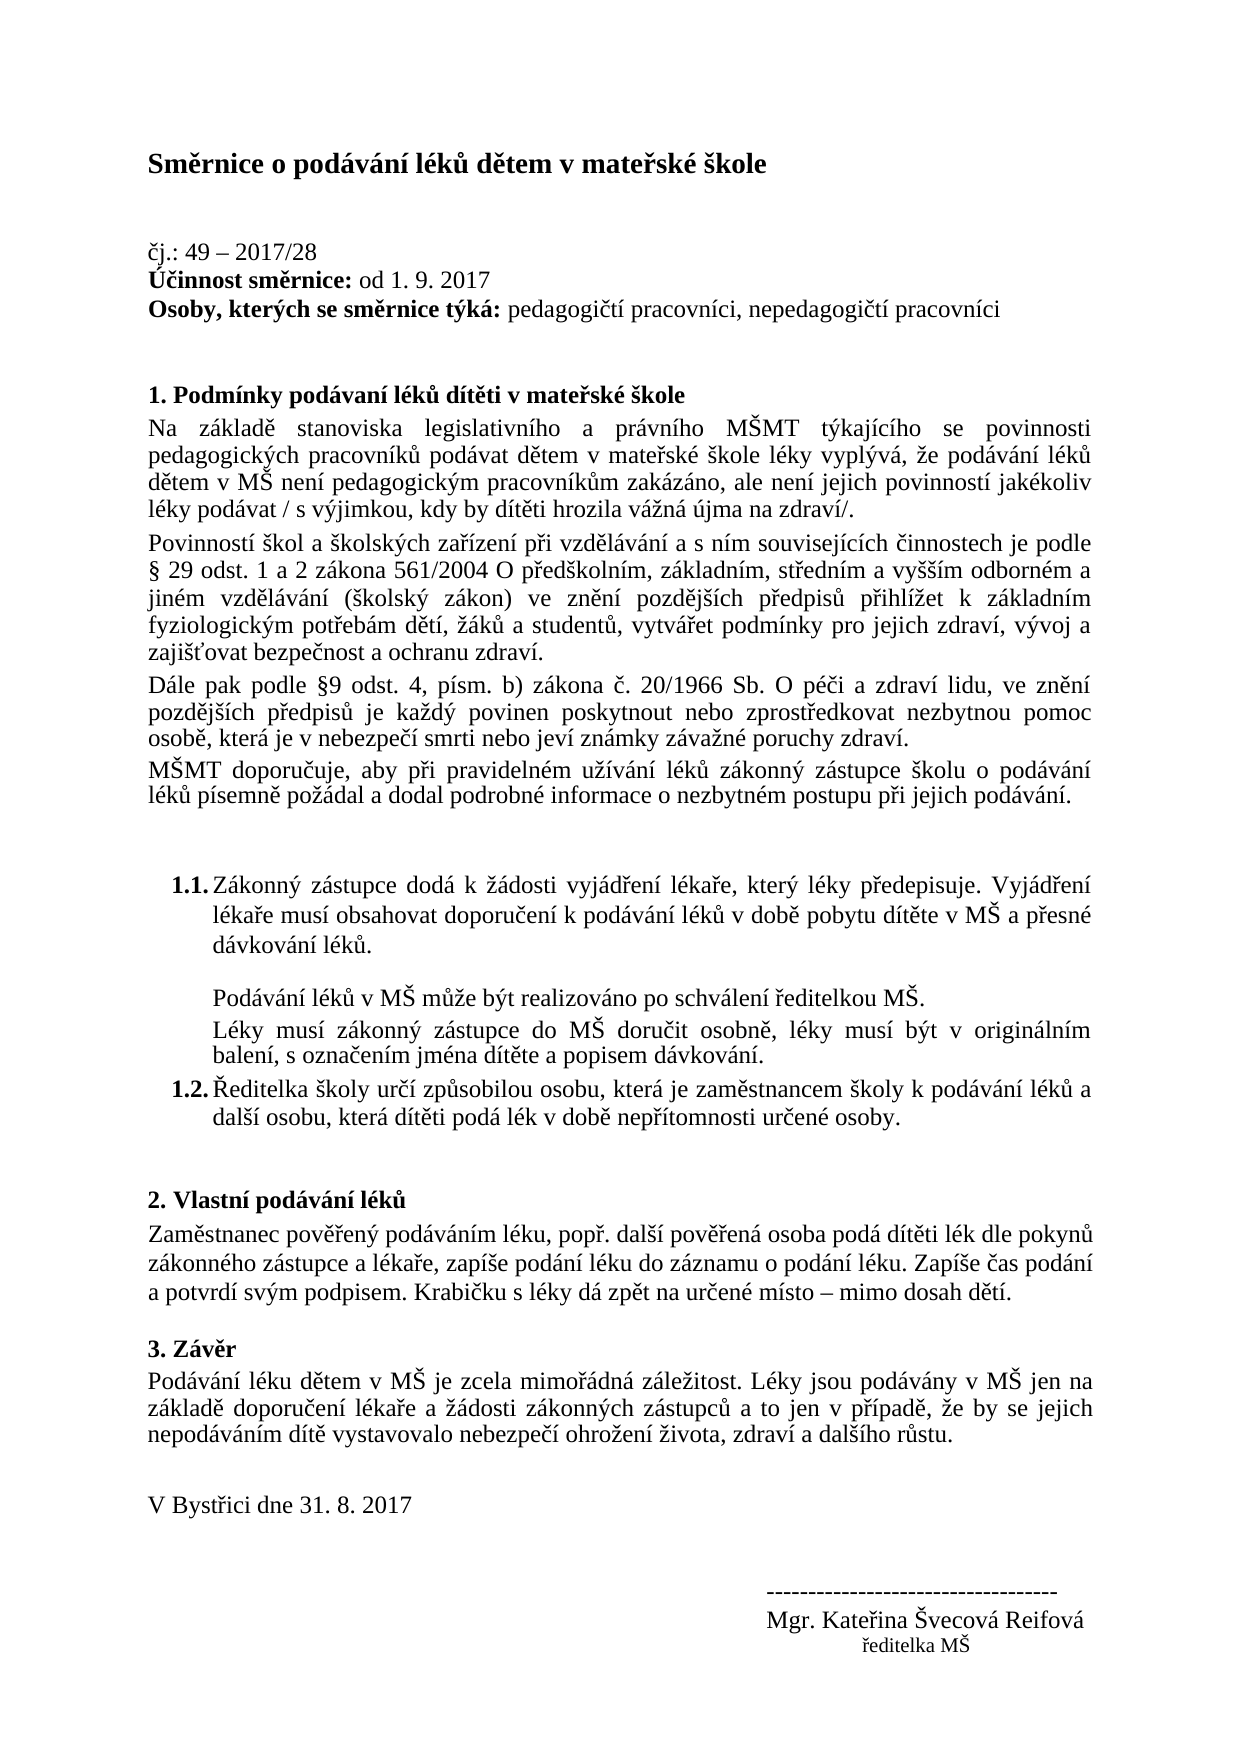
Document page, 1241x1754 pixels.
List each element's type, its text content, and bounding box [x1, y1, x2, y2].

list Vlastní podávání léků [147, 1185, 1094, 1214]
text Směrnice o podávání léků dětem v mateřské škole [147, 150, 823, 179]
text ----------------------------------- [766, 1576, 1094, 1605]
text Na základě stanoviska legislativního a právního MŠMT týkajícího se povinnosti pedagogických pracovníků podávat dětem v mateřské škole léky vyplývá, že podávání léků dětem v MŠ není pedagogickým pracovníkům zakázáno, ale není jejich povinností jakékoliv léky podávat / s výjimkou, kdy by dítěti hrozila vážná újma na zdraví/. [148, 415, 1092, 523]
list Zákonný zástupce dodá k žádosti vyjádření lékaře, který léky předepisuje. Vyjádření lékaře musí obsahovat doporučení k podávání léků v době pobytu dítěte v MŠ a přesné dávkování léků. [171, 870, 1092, 958]
text Povinností škol a školských zařízení při vzdělávání a s ním souvisejících činnostech je podle § 29 odst. 1 a 2 zákona 561/2004 O předškolním, základním, středním a vyšším odborném a jiném vzdělávání (školský zákon) ve znění pozdějších předpisů přihlížet k základním fyziologickým potřebám dětí, žáků a studentů, vytvářet podmínky pro jejich zdraví, vývoj a zajišťovat bezpečnost a ochranu zdraví. [148, 529, 1092, 666]
text Mgr. Kateřina Švecová Reifová [766, 1605, 1094, 1633]
text ředitelka MŠ [862, 1634, 1094, 1657]
text Dále pak podle §9 odst. 4, písm. b) zákona č. 20/1966 Sb. O péči a zdraví lidu, ve znění pozdějších předpisů je každý povinen poskytnout nebo zprostředkovat nezbytnou pomoc osobě, která je v nebezpečí smrti nebo jeví známky závažné poruchy zdraví. [148, 673, 1092, 752]
text Osoby, kterých se směrnice týká: pedagogičtí pracovníci, nepedagogičtí pracovníci [148, 294, 1094, 322]
text 1. Podmínky podávaní léků dítěti v mateřské škole [148, 381, 1094, 409]
text Podávání léku dětem v MŠ je zcela mimořádná záležitost. Léky jsou podávány v MŠ jen na základě doporučení lékaře a žádosti zákonných zástupců a to jen v případě, že by se jejich nepodáváním dítě vystavovalo nebezpečí ohrožení života, zdraví a dalšího růstu. [147, 1369, 1094, 1448]
text MŠMT doporučuje, aby při pravidelném užívání léků zákonný zástupce školu o podávání léků písemně požádal a dodal podrobné informace o nezbytném postupu při jejich podávání. [148, 758, 1092, 809]
text 3. Závěr [147, 1334, 1094, 1363]
text čj.: 49 – 2017/28 [147, 242, 1094, 265]
text Účinnost směrnice: od 1. 9. 2017 [148, 265, 1094, 294]
text Léky musí zákonný zástupce do MŠ doručit osobně, léky musí být v originálním balení, s označením jména dítěte a popisem dávkování. [212, 1018, 1092, 1069]
list Ředitelka školy určí způsobilou osobu, která je zaměstnancem školy k podávání léků a další osobu, která dítěti podá lék v době nepřítomnosti určené osoby. [171, 1076, 1092, 1131]
text V Bystřici dne 31. 8. 2017 [147, 1490, 1094, 1518]
text Zaměstnanec pověřený podáváním léku, popř. další pověřená osoba podá dítěti lék dle pokynů zákonného zástupce a lékaře, zapíše podání léku do záznamu o podání léku. Zapíše čas podání a potvrdí svým podpisem. Krabičku s léky dá zpět na určené místo – mimo dosah dětí. [148, 1219, 1094, 1306]
text Podávání léků v MŠ může být realizováno po schválení ředitelkou MŠ. [212, 983, 1094, 1012]
